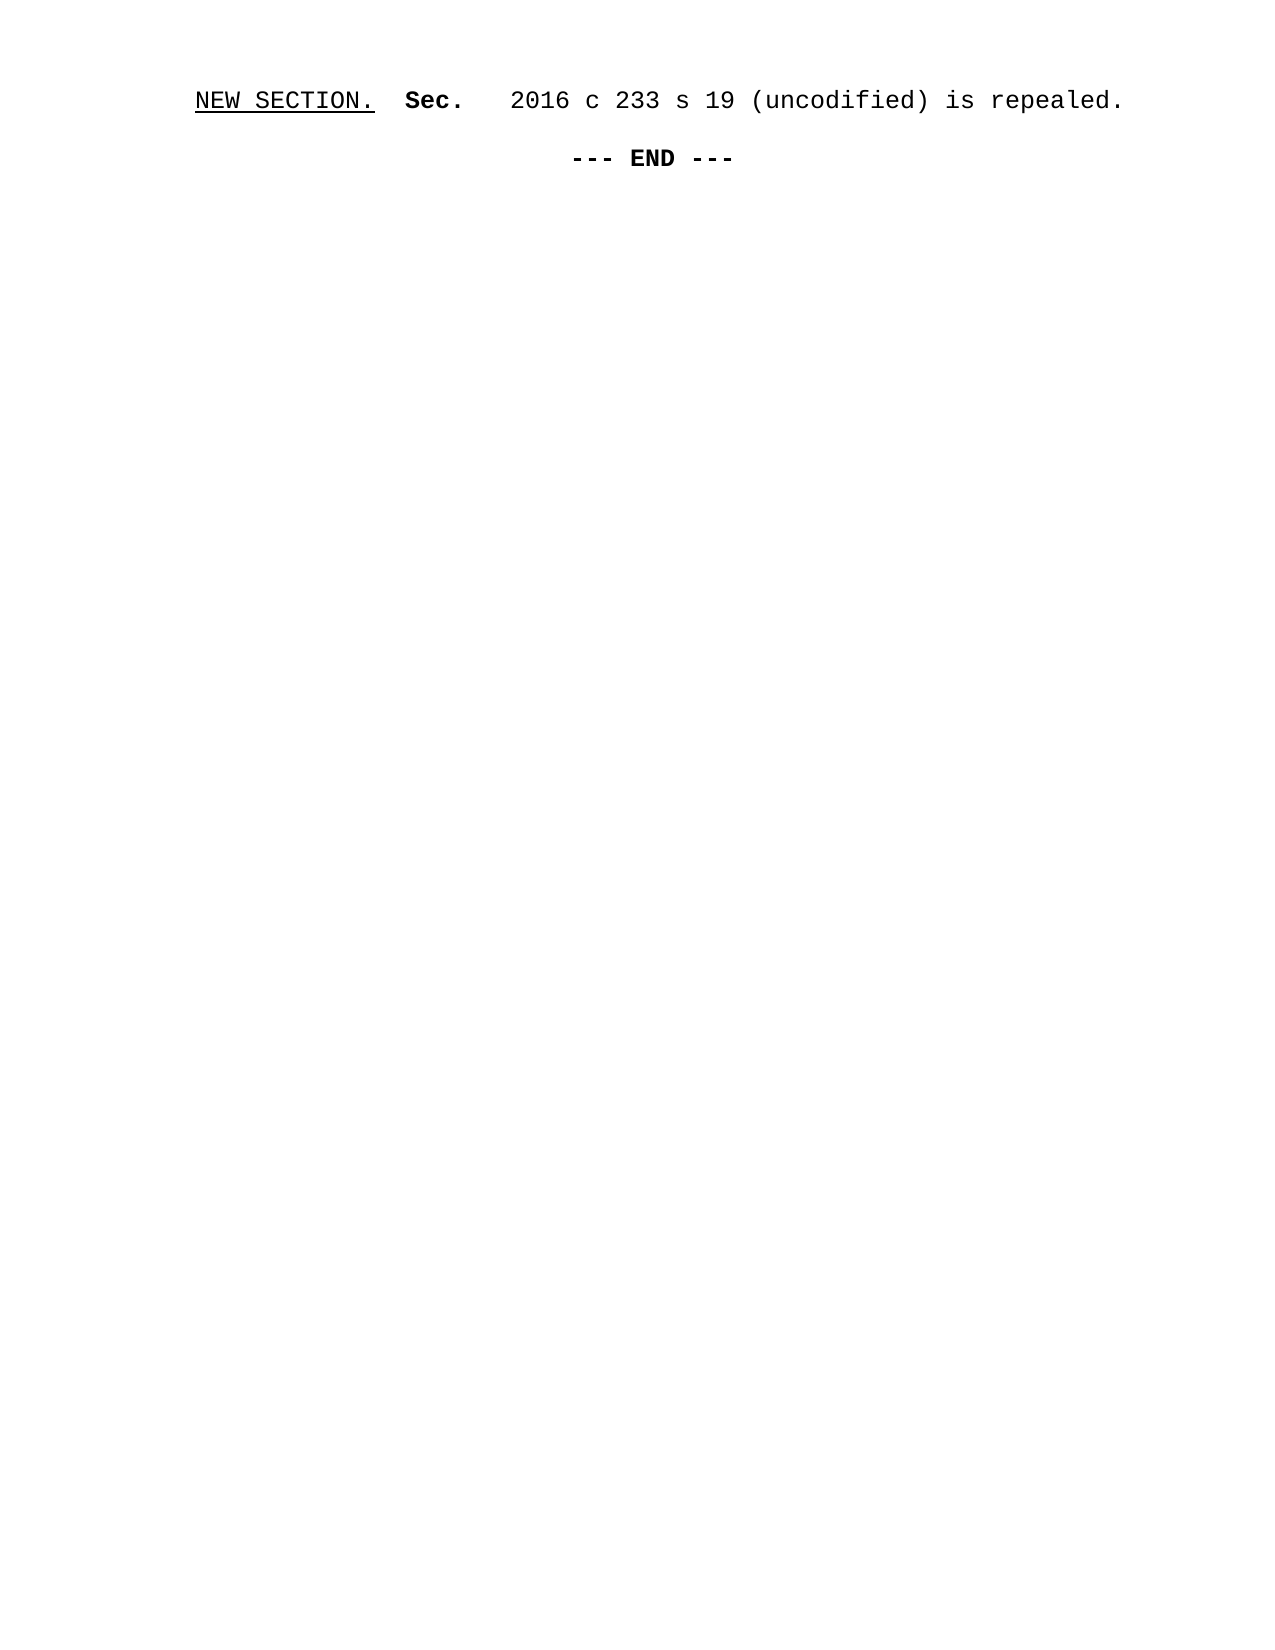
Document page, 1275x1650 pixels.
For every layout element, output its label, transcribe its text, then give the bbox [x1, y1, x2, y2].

text NEW SECTION. Sec. 2016 c 233 s 19 (uncodified) is repealed. [135, 75, 1170, 117]
text --- END --- [135, 146, 1170, 174]
